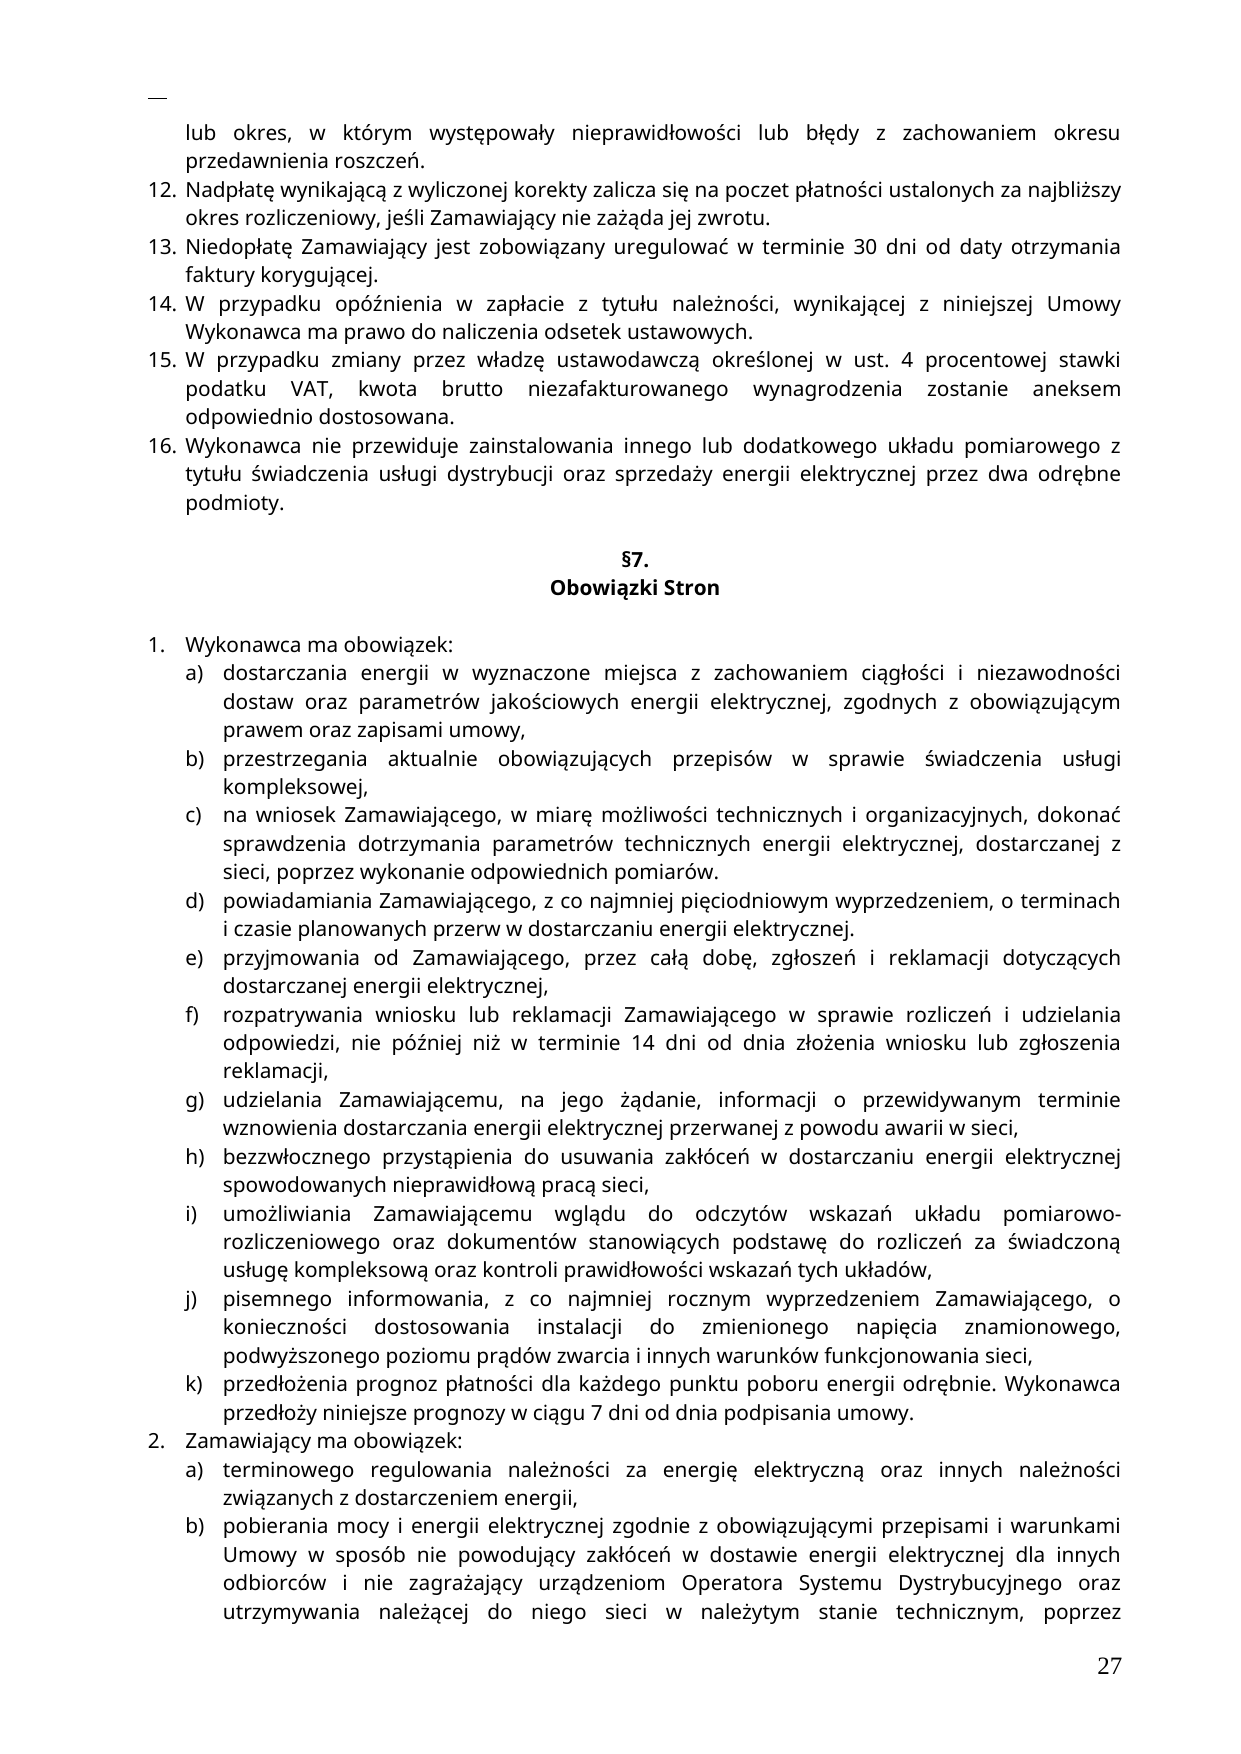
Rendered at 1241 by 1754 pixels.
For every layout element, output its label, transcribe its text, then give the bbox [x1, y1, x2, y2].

list Wykonawca ma obowiązek: [148, 630, 1122, 658]
list Nadpłatę wynikającą z wyliczonej korekty zalicza się na poczet płatności ustalonych za najbliższy okres rozliczeniowy, jeśli Zamawiający nie zażąda jej zwrotu. [148, 175, 1122, 232]
text §7. [148, 545, 1122, 573]
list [185, 1512, 1122, 1625]
list na wniosek Zamawiającego, w miarę możliwości technicznych i organizacyjnych, dokonać sprawdzenia dotrzymania parametrów technicznych energii elektrycznej, dostarczanej z sieci, poprzez wykonanie odpowiednich pomiarów. [185, 801, 1122, 886]
list bezzwłocznego przystąpienia do usuwania zakłóceń w dostarczaniu energii elektrycznej spowodowanych nieprawidłową pracą sieci, [185, 1142, 1122, 1199]
list przyjmowania od Zamawiającego, przez całą dobę, zgłoszeń i reklamacji dotyczących dostarczanej energii elektrycznej, [185, 943, 1122, 1000]
list Wykonawca nie przewiduje zainstalowania innego lub dodatkowego układu pomiarowego z tytułu świadczenia usługi dystrybucji oraz sprzedaży energii elektrycznej przez dwa odrębne podmioty. [148, 431, 1122, 516]
list terminowego regulowania należności za energię elektryczną oraz innych należności związanych z dostarczeniem energii, [185, 1455, 1122, 1512]
list pisemnego informowania, z co najmniej rocznym wyprzedzeniem Zamawiającego, o konieczności dostosowania instalacji do zmienionego napięcia znamionowego, podwyższonego poziomu prądów zwarcia i innych warunków funkcjonowania sieci, [185, 1284, 1122, 1369]
list rozpatrywania wniosku lub reklamacji Zamawiającego w sprawie rozliczeń i udzielania odpowiedzi, nie później niż w terminie 14 dni od dnia złożenia wniosku lub zgłoszenia reklamacji, [185, 1000, 1122, 1085]
list W przypadku zmiany przez władzę ustawodawczą określonej w ust. 4 procentowej stawki podatku VAT, kwota brutto niezafakturowanego wynagrodzenia zostanie aneksem odpowiednio dostosowana. [148, 346, 1122, 431]
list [148, 118, 1122, 175]
list przedłożenia prognoz płatności dla każdego punktu poboru energii odrębnie. Wykonawca przedłoży niniejsze prognozy w ciągu 7 dni od dnia podpisania umowy. [185, 1369, 1122, 1426]
list umożliwiania Zamawiającemu wglądu do odczytów wskazań układu pomiarowo-rozliczeniowego oraz dokumentów stanowiących podstawę do rozliczeń za świadczoną usługę kompleksową oraz kontroli prawidłowości wskazań tych układów, [185, 1199, 1122, 1284]
list powiadamiania Zamawiającego, z co najmniej pięciodniowym wyprzedzeniem, o terminach i czasie planowanych przerw w dostarczaniu energii elektrycznej. [185, 886, 1122, 943]
list W przypadku opóźnienia w zapłacie z tytułu należności, wynikającej z niniejszej Umowy Wykonawca ma prawo do naliczenia odsetek ustawowych. [148, 289, 1122, 346]
list przestrzegania aktualnie obowiązujących przepisów w sprawie świadczenia usługi kompleksowej, [185, 744, 1122, 801]
list udzielania Zamawiającemu, na jego żądanie, informacji o przewidywanym terminie wznowienia dostarczania energii elektrycznej przerwanej z powodu awarii w sieci, [185, 1085, 1122, 1142]
list Zamawiający ma obowiązek: [148, 1426, 1122, 1455]
list Niedopłatę Zamawiający jest zobowiązany uregulować w terminie 30 dni od daty otrzymania faktury korygującej. [148, 232, 1122, 289]
text Obowiązki Stron [148, 573, 1122, 602]
list dostarczania energii w wyznaczone miejsca z zachowaniem ciągłości i niezawodności dostaw oraz parametrów jakościowych energii elektrycznej, zgodnych z obowiązującym prawem oraz zapisami umowy, [185, 658, 1122, 744]
